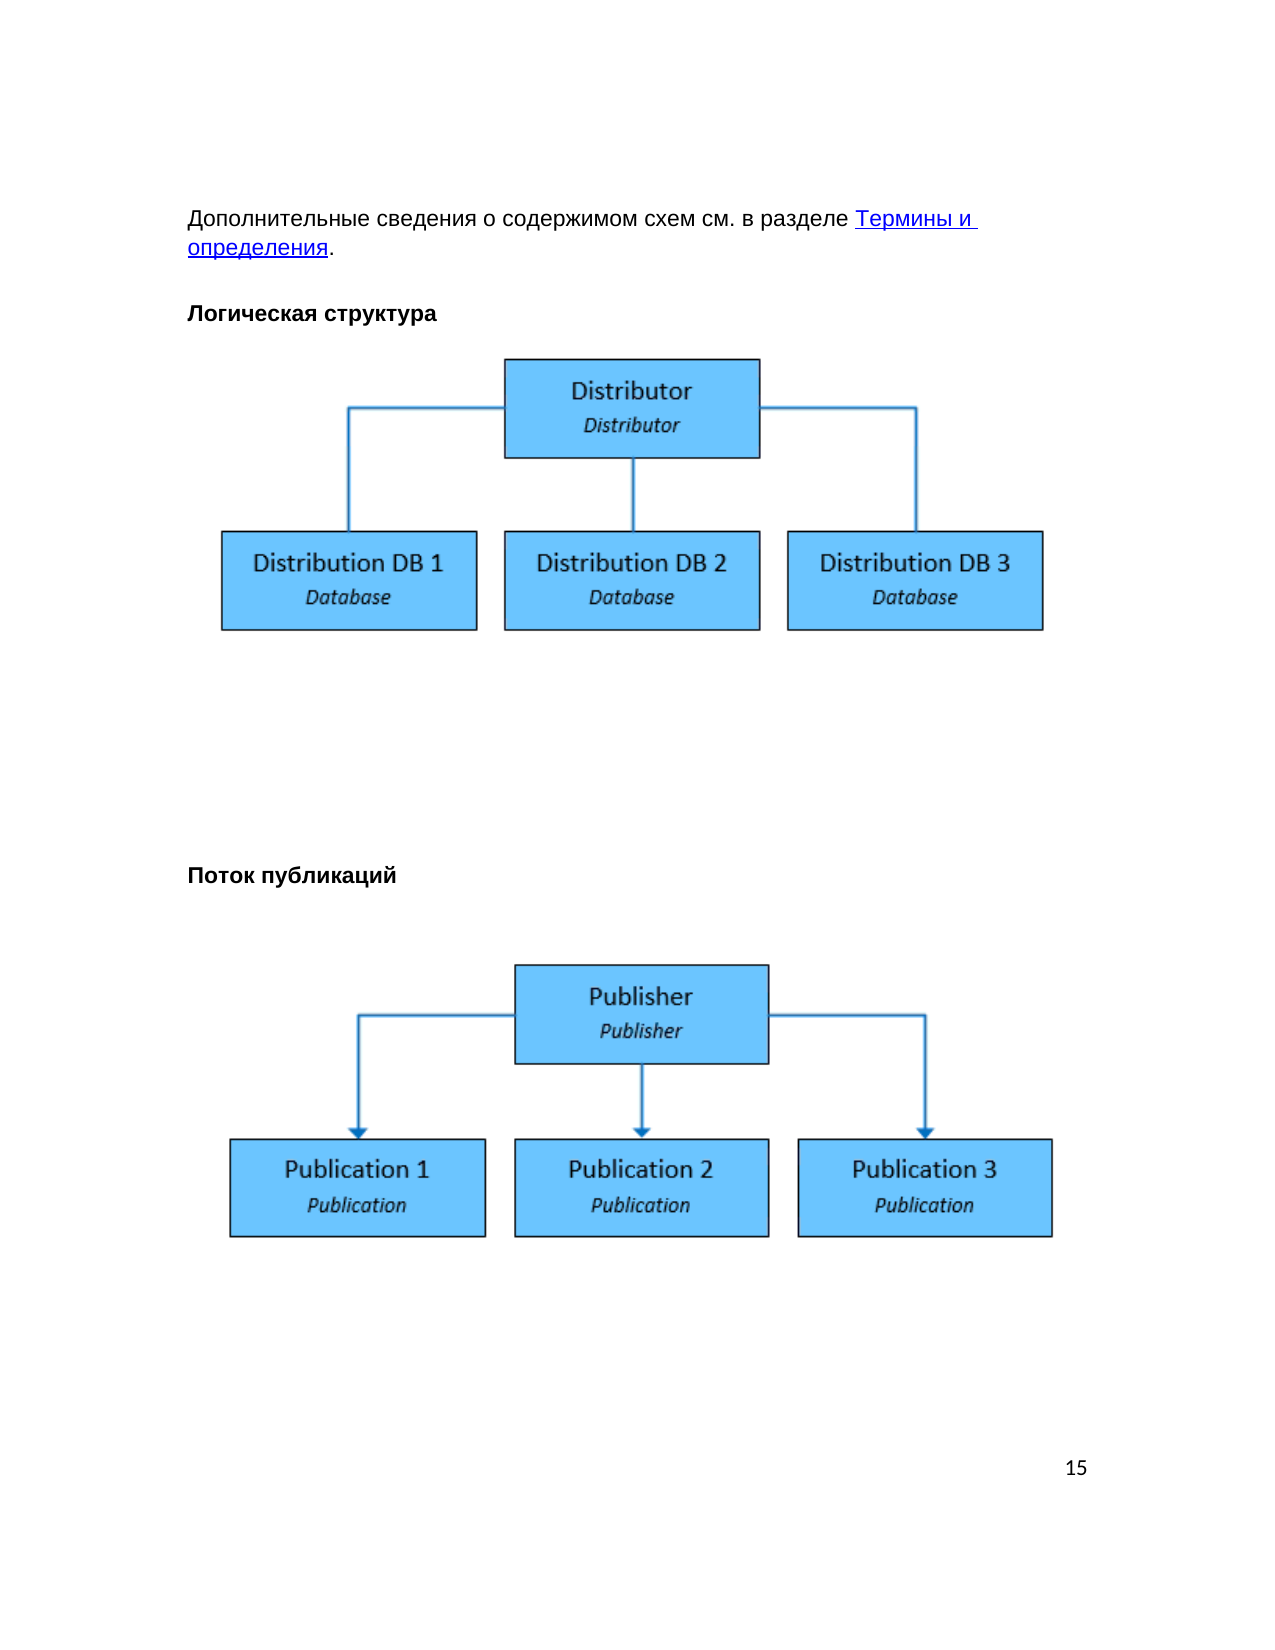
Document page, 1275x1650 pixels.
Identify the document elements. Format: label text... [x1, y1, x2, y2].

subtitle Логическая структура [187, 299, 1087, 326]
picture [187, 334, 1072, 642]
picture [190, 941, 1086, 1255]
subtitle Поток публикаций [187, 862, 1087, 888]
text Дополнительные сведения о содержимом схем см. в разделе Термины и определения. [187, 205, 1087, 260]
